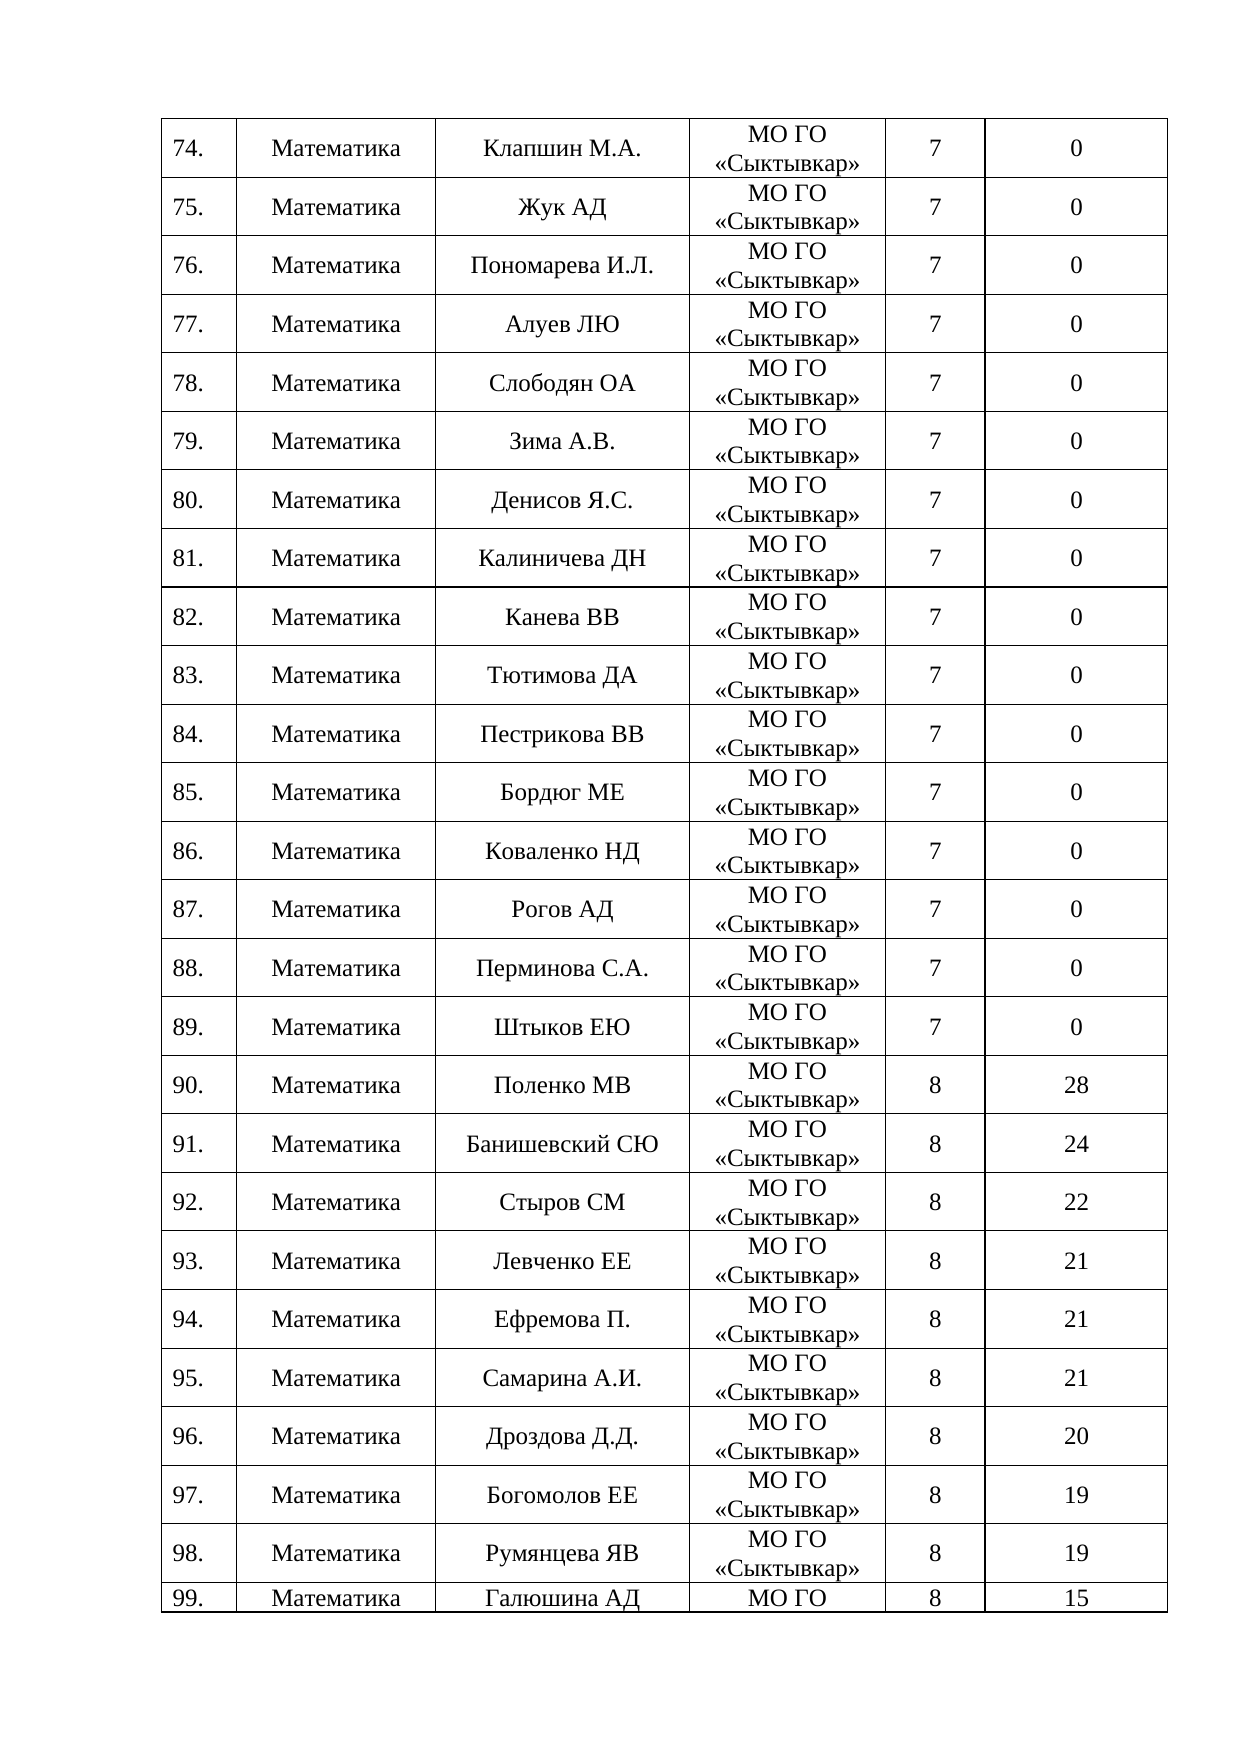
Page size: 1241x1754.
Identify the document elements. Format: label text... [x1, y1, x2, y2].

table_cell [162, 1583, 236, 1611]
table_cell 7 [886, 705, 984, 762]
table_cell МО ГО «Сыктывкар» [690, 1290, 885, 1347]
table_cell 0 [986, 939, 1167, 996]
table_cell 7 [886, 997, 984, 1055]
table_cell Математика [237, 1231, 435, 1289]
table_cell 7 [886, 178, 984, 235]
table_cell 8 [886, 1173, 984, 1230]
table_cell 7 [886, 880, 984, 938]
table_cell Слободян ОА [436, 353, 689, 411]
table_cell [162, 529, 236, 586]
table_cell Математика [237, 529, 435, 586]
table_cell 0 [986, 997, 1167, 1055]
table_cell 22 [986, 1173, 1167, 1230]
table_cell 7 [886, 236, 984, 294]
table_cell Математика [237, 1056, 435, 1113]
table_cell [162, 646, 236, 703]
table_cell 7 [886, 295, 984, 352]
table_cell 7 [886, 822, 984, 879]
table_cell [162, 939, 236, 996]
table_cell МО ГО «Сыктывкар» [690, 353, 885, 411]
table_cell Перминова С.А. [436, 939, 689, 996]
table_cell Математика [237, 1407, 435, 1464]
table_cell 7 [886, 412, 984, 469]
table_cell [162, 880, 236, 938]
table_cell Рогов АД [436, 880, 689, 938]
table_cell Алуев ЛЮ [436, 295, 689, 352]
table_cell [162, 1290, 236, 1347]
table_cell Галюшина АД [436, 1583, 689, 1611]
table_cell 19 [986, 1466, 1167, 1523]
table_cell МО ГО «Сыктывкар» [690, 588, 885, 645]
table_cell [162, 1349, 236, 1406]
table_cell МО ГО «Сыктывкар» [690, 939, 885, 996]
table_cell [162, 178, 236, 235]
table_cell 8 [886, 1349, 984, 1406]
table_cell 8 [886, 1583, 984, 1611]
table_cell [162, 763, 236, 821]
table_cell 8 [886, 1290, 984, 1347]
table_cell [162, 236, 236, 294]
table_cell Математика [237, 939, 435, 996]
table_cell МО ГО «Сыктывкар» [690, 412, 885, 469]
table_cell Поленко МВ [436, 1056, 689, 1113]
table_cell Стыров СМ [436, 1173, 689, 1230]
table_cell 8 [886, 1407, 984, 1464]
table_cell Румянцева ЯВ [436, 1524, 689, 1582]
table_cell [162, 1173, 236, 1230]
table_cell МО ГО «Сыктывкар» [690, 997, 885, 1055]
table_cell 20 [986, 1407, 1167, 1464]
table_cell 7 [886, 646, 984, 703]
table_cell 0 [986, 178, 1167, 235]
table_cell Математика [237, 1349, 435, 1406]
table_cell 0 [986, 705, 1167, 762]
table_cell МО ГО «Сыктывкар» [690, 1524, 885, 1582]
table_cell 8 [886, 1114, 984, 1172]
table_cell 7 [886, 119, 984, 177]
table_cell Самарина А.И. [436, 1349, 689, 1406]
table_cell Дроздова Д.Д. [436, 1407, 689, 1464]
table_cell Математика [237, 1290, 435, 1347]
table_cell МО ГО «Сыктывкар» [690, 705, 885, 762]
table_cell Клапшин М.А. [436, 119, 689, 177]
table_cell 0 [986, 763, 1167, 821]
table_cell [162, 1231, 236, 1289]
table_cell 8 [886, 1466, 984, 1523]
table_cell [162, 470, 236, 528]
table_cell Денисов Я.С. [436, 470, 689, 528]
table_cell МО ГО «Сыктывкар» [690, 1583, 885, 1611]
table_cell 0 [986, 646, 1167, 703]
table_cell МО ГО «Сыктывкар» [690, 880, 885, 938]
table_cell МО ГО «Сыктывкар» [690, 236, 885, 294]
table_cell МО ГО «Сыктывкар» [690, 1466, 885, 1523]
table_cell 21 [986, 1231, 1167, 1289]
table_cell 0 [986, 119, 1167, 177]
table_cell Математика [237, 470, 435, 528]
table_cell 7 [886, 763, 984, 821]
table_cell [162, 1466, 236, 1523]
table_cell Математика [237, 119, 435, 177]
table_cell [162, 1114, 236, 1172]
table_cell Математика [237, 705, 435, 762]
table_cell 8 [886, 1056, 984, 1113]
table_cell Математика [237, 236, 435, 294]
table_cell Математика [237, 1173, 435, 1230]
table_cell 0 [986, 588, 1167, 645]
table_cell 0 [986, 412, 1167, 469]
table_cell 0 [986, 529, 1167, 586]
table_cell Коваленко НД [436, 822, 689, 879]
table_cell 15 [986, 1583, 1167, 1611]
table_cell 21 [986, 1290, 1167, 1347]
table_cell МО ГО «Сыктывкар» [690, 1173, 885, 1230]
table_cell МО ГО «Сыктывкар» [690, 470, 885, 528]
table_cell 0 [986, 880, 1167, 938]
table_cell 21 [986, 1349, 1167, 1406]
table_cell Левченко ЕЕ [436, 1231, 689, 1289]
table_cell 0 [986, 295, 1167, 352]
table_cell 7 [886, 588, 984, 645]
table_cell Математика [237, 178, 435, 235]
table_cell Математика [237, 1524, 435, 1582]
table_cell МО ГО «Сыктывкар» [690, 1349, 885, 1406]
table_cell МО ГО «Сыктывкар» [690, 763, 885, 821]
table_cell МО ГО «Сыктывкар» [690, 1056, 885, 1113]
table_cell МО ГО «Сыктывкар» [690, 178, 885, 235]
table_cell 0 [986, 470, 1167, 528]
table_cell Математика [237, 1466, 435, 1523]
table_cell 7 [886, 939, 984, 996]
table_cell Пономарева И.Л. [436, 236, 689, 294]
table_cell МО ГО «Сыктывкар» [690, 1231, 885, 1289]
table_cell 19 [986, 1524, 1167, 1582]
table_cell Канева ВВ [436, 588, 689, 645]
table_cell 7 [886, 529, 984, 586]
table_cell Математика [237, 412, 435, 469]
table_cell Математика [237, 763, 435, 821]
table_cell Математика [237, 822, 435, 879]
table_cell Математика [237, 880, 435, 938]
table_cell [162, 1056, 236, 1113]
table_cell 0 [986, 822, 1167, 879]
table_cell 0 [986, 236, 1167, 294]
table_cell [162, 119, 236, 177]
table_cell [162, 353, 236, 411]
table_cell Математика [237, 1583, 435, 1611]
table_cell [162, 822, 236, 879]
table_cell Математика [237, 353, 435, 411]
table_cell 24 [986, 1114, 1167, 1172]
table_cell Жук АД [436, 178, 689, 235]
table_cell МО ГО «Сыктывкар» [690, 529, 885, 586]
table_cell [162, 588, 236, 645]
table_cell Математика [237, 646, 435, 703]
table_cell [162, 295, 236, 352]
table_cell [162, 1524, 236, 1582]
table_cell Ефремова П. [436, 1290, 689, 1347]
table_cell 7 [886, 470, 984, 528]
table_cell Штыков ЕЮ [436, 997, 689, 1055]
table_cell [162, 1407, 236, 1464]
table_cell [162, 705, 236, 762]
table_cell Бордюг МЕ [436, 763, 689, 821]
table_cell 8 [886, 1231, 984, 1289]
table_cell [162, 997, 236, 1055]
table_cell Зима А.В. [436, 412, 689, 469]
table_cell Математика [237, 295, 435, 352]
table_cell Калиничева ДН [436, 529, 689, 586]
table_cell Богомолов ЕЕ [436, 1466, 689, 1523]
table_cell 0 [986, 353, 1167, 411]
table_cell МО ГО «Сыктывкар» [690, 822, 885, 879]
table_cell МО ГО «Сыктывкар» [690, 1407, 885, 1464]
table_cell Пестрикова ВВ [436, 705, 689, 762]
table_cell 8 [886, 1524, 984, 1582]
table_cell МО ГО «Сыктывкар» [690, 646, 885, 703]
table_cell Математика [237, 1114, 435, 1172]
table_cell 28 [986, 1056, 1167, 1113]
table_cell МО ГО «Сыктывкар» [690, 119, 885, 177]
table_cell [162, 412, 236, 469]
table_cell Математика [237, 588, 435, 645]
table_cell МО ГО «Сыктывкар» [690, 295, 885, 352]
table_cell Банишевский СЮ [436, 1114, 689, 1172]
table_cell Математика [237, 997, 435, 1055]
table_cell 7 [886, 353, 984, 411]
table_cell Тютимова ДА [436, 646, 689, 703]
table_cell МО ГО «Сыктывкар» [690, 1114, 885, 1172]
